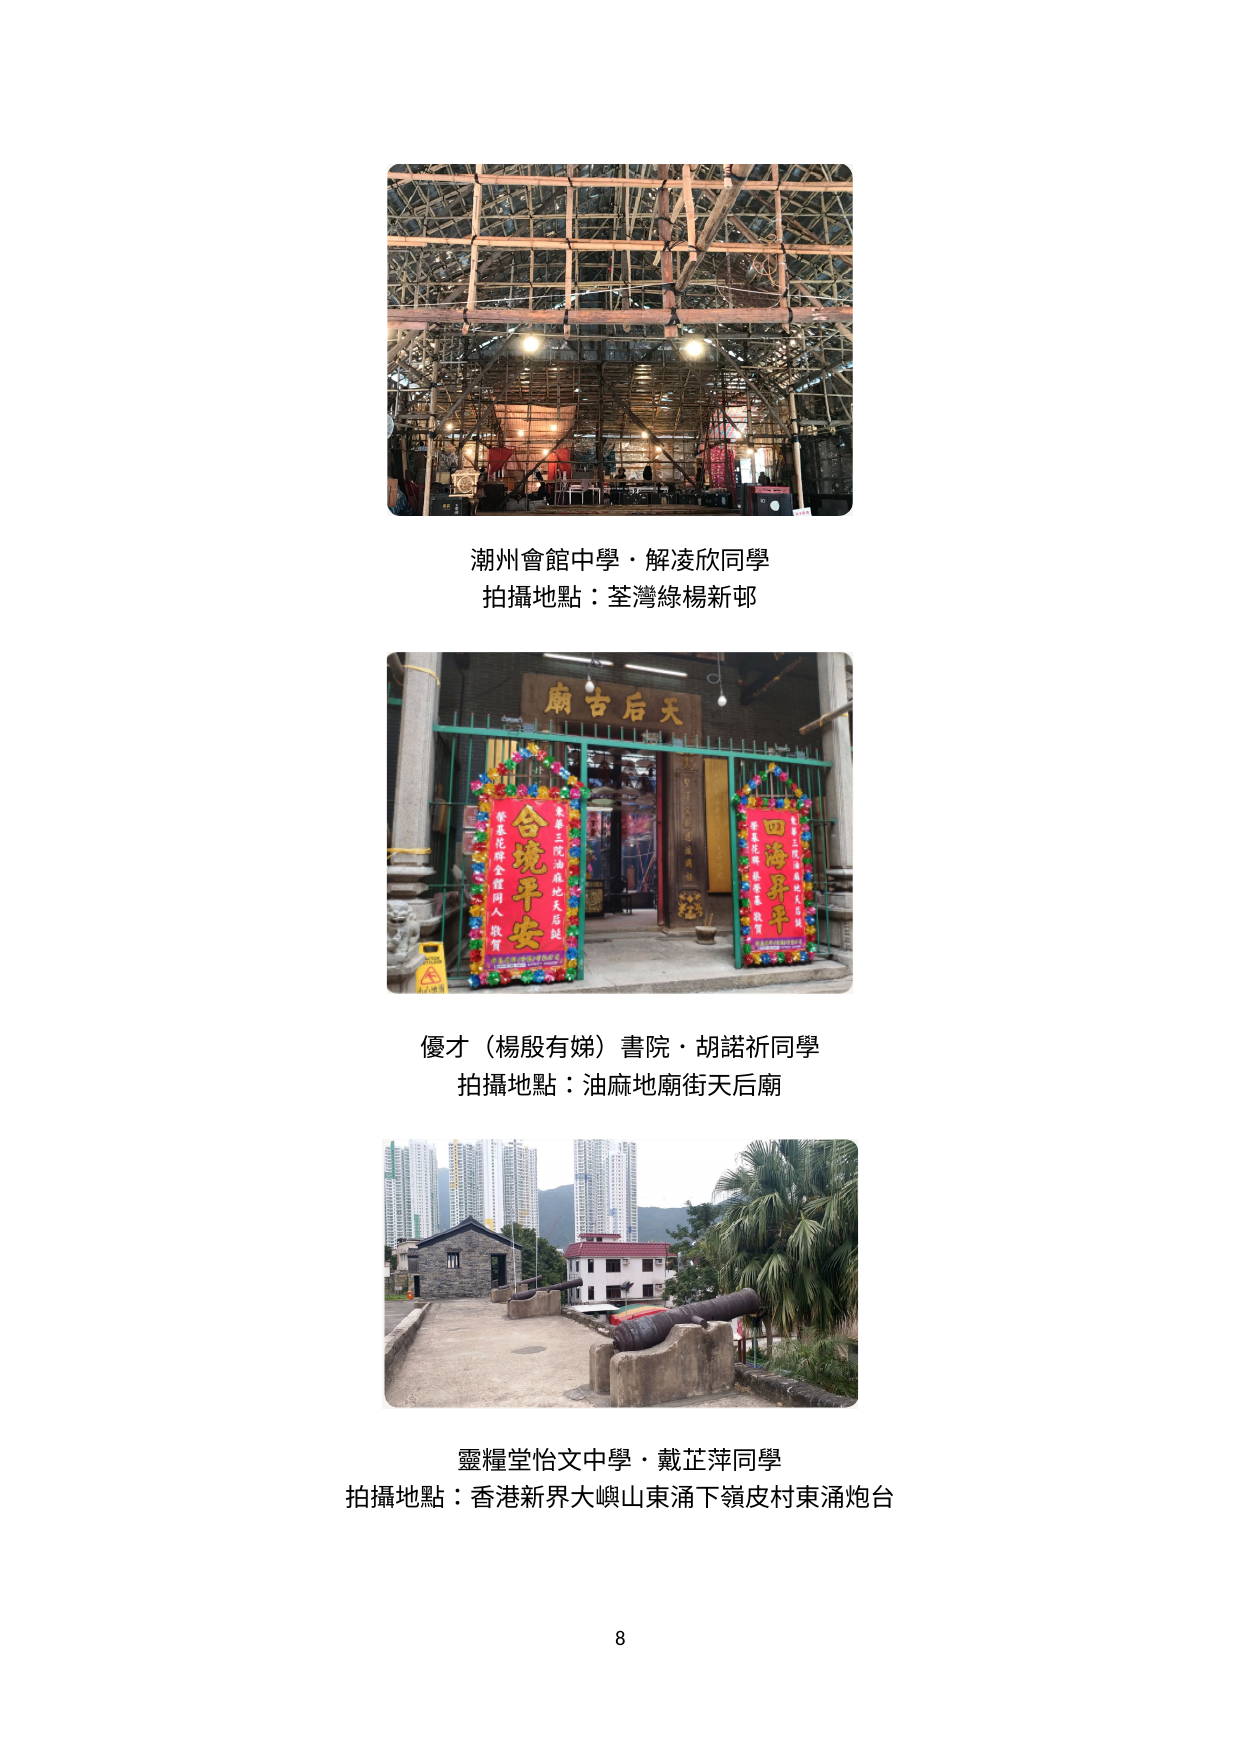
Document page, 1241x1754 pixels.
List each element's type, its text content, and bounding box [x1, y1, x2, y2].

text 拍攝地點：香港新界大嶼山東涌下嶺皮村東涌炮台 [187, 1477, 1053, 1514]
picture [386, 652, 854, 994]
text 靈糧堂怡文中學．戴芷萍同學 [187, 1439, 1053, 1477]
text 優才（楊殷有娣）書院．胡諾祈同學 [187, 1027, 1053, 1064]
text 潮州會館中學．解凌欣同學 [187, 539, 1053, 577]
picture [387, 164, 853, 516]
picture [382, 1139, 859, 1409]
text 拍攝地點：油麻地廟街天后廟 [187, 1064, 1053, 1102]
text 拍攝地點：荃灣綠楊新邨 [187, 577, 1053, 614]
